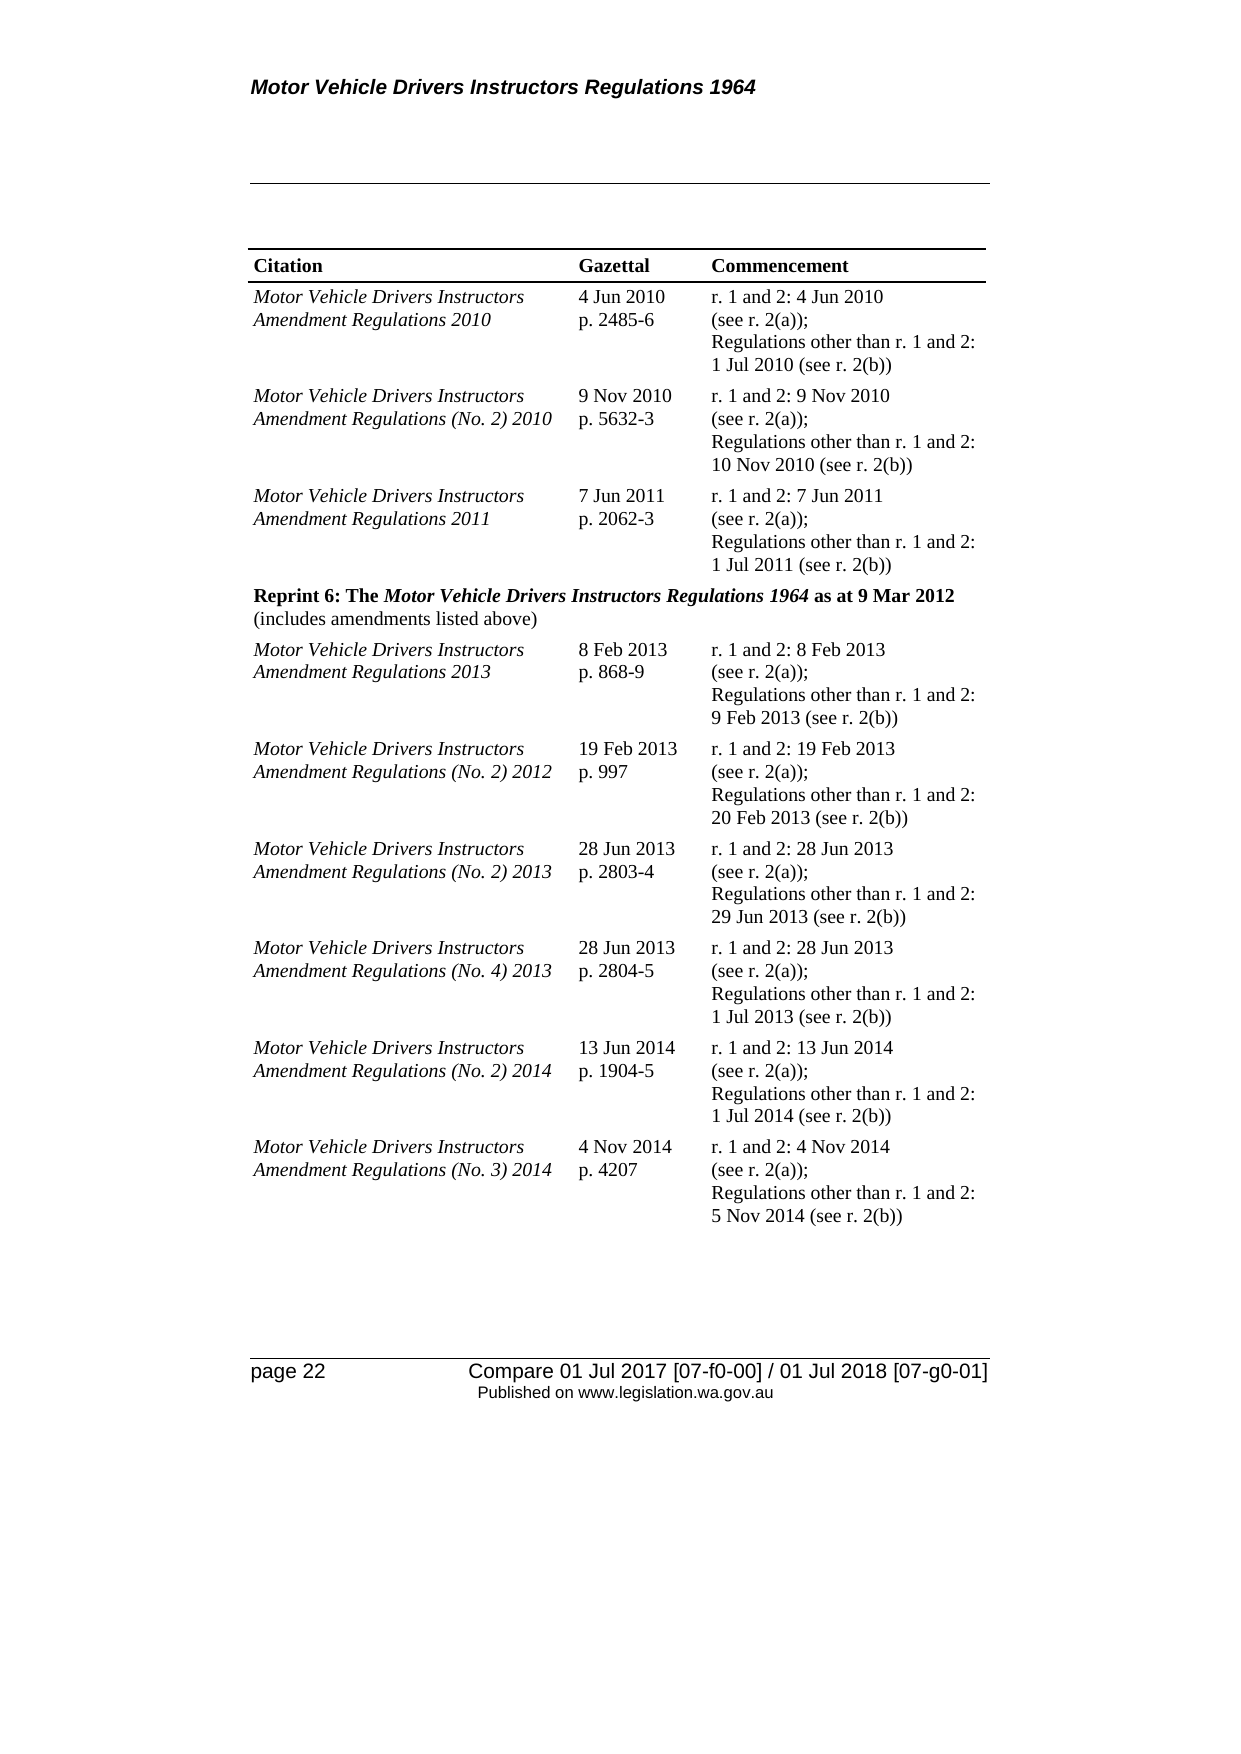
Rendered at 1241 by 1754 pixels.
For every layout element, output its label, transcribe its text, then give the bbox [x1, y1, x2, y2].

table_cell 9 Nov 2010 p. 5632-3 [573, 380, 705, 480]
table_cell 28 Jun 2013 p. 2804-5 [573, 932, 705, 1032]
table_cell Motor Vehicle Drivers Instructors Amendment Regulations (No. 2) 2010 [248, 380, 572, 480]
table_cell Motor Vehicle Drivers Instructors Amendment Regulations 2010 [248, 283, 572, 380]
table_cell r. 1 and 2: 19 Feb 2013 (see r. 2(a)); Regulations other than r. 1 and 2: 20 Feb 2013 (see r. 2(b)) [705, 733, 986, 833]
table_cell Motor Vehicle Drivers Instructors Amendment Regulations (No. 3) 2014 [248, 1131, 572, 1231]
table_cell 7 Jun 2011 p. 2062-3 [573, 480, 705, 579]
table_header Gazettal [573, 250, 705, 281]
table_header Commencement [705, 250, 986, 281]
table_cell r. 1 and 2: 7 Jun 2011 (see r. 2(a)); Regulations other than r. 1 and 2: 1 Jul 2011 (see r. 2(b)) [705, 480, 986, 579]
table_cell r. 1 and 2: 9 Nov 2010 (see r. 2(a)); Regulations other than r. 1 and 2: 10 Nov 2010 (see r. 2(b)) [705, 380, 986, 480]
table_cell Motor Vehicle Drivers Instructors Amendment Regulations 2013 [248, 634, 572, 733]
table_header Citation [248, 250, 572, 281]
table_cell 19 Feb 2013 p. 997 [573, 733, 705, 833]
table_cell 4 Nov 2014 p. 4207 [573, 1131, 705, 1231]
table_cell 13 Jun 2014 p. 1904-5 [573, 1032, 705, 1131]
table_cell r. 1 and 2: 28 Jun 2013 (see r. 2(a)); Regulations other than r. 1 and 2: 29 Jun 2013 (see r. 2(b)) [705, 833, 986, 932]
table_cell r. 1 and 2: 4 Jun 2010 (see r. 2(a)); Regulations other than r. 1 and 2: 1 Jul 2010 (see r. 2(b)) [705, 283, 986, 380]
table_cell Motor Vehicle Drivers Instructors Amendment Regulations (No. 2) 2013 [248, 833, 572, 932]
table_cell Motor Vehicle Drivers Instructors Amendment Regulations (No. 4) 2013 [248, 932, 572, 1032]
table_cell Motor Vehicle Drivers Instructors Amendment Regulations 2011 [248, 480, 572, 579]
table_cell r. 1 and 2: 8 Feb 2013 (see r. 2(a)); Regulations other than r. 1 and 2: 9 Feb 2013 (see r. 2(b)) [705, 634, 986, 733]
table_cell r. 1 and 2: 4 Nov 2014 (see r. 2(a)); Regulations other than r. 1 and 2: 5 Nov 2014 (see r. 2(b)) [705, 1131, 986, 1231]
table_cell r. 1 and 2: 13 Jun 2014 (see r. 2(a)); Regulations other than r. 1 and 2: 1 Jul 2014 (see r. 2(b)) [705, 1032, 986, 1131]
table_cell r. 1 and 2: 28 Jun 2013 (see r. 2(a)); Regulations other than r. 1 and 2: 1 Jul 2013 (see r. 2(b)) [705, 932, 986, 1032]
table_cell 8 Feb 2013 p. 868-9 [573, 634, 705, 733]
table_cell Motor Vehicle Drivers Instructors Amendment Regulations (No. 2) 2014 [248, 1032, 572, 1131]
table_cell Reprint 6: The Motor Vehicle Drivers Instructors Regulations 1964 as at 9 Mar 2012 (includes amendments listed above) [248, 580, 986, 633]
table_cell 4 Jun 2010 p. 2485-6 [573, 283, 705, 380]
table_cell Motor Vehicle Drivers Instructors Amendment Regulations (No. 2) 2012 [248, 733, 572, 833]
table_cell 28 Jun 2013 p. 2803-4 [573, 833, 705, 932]
